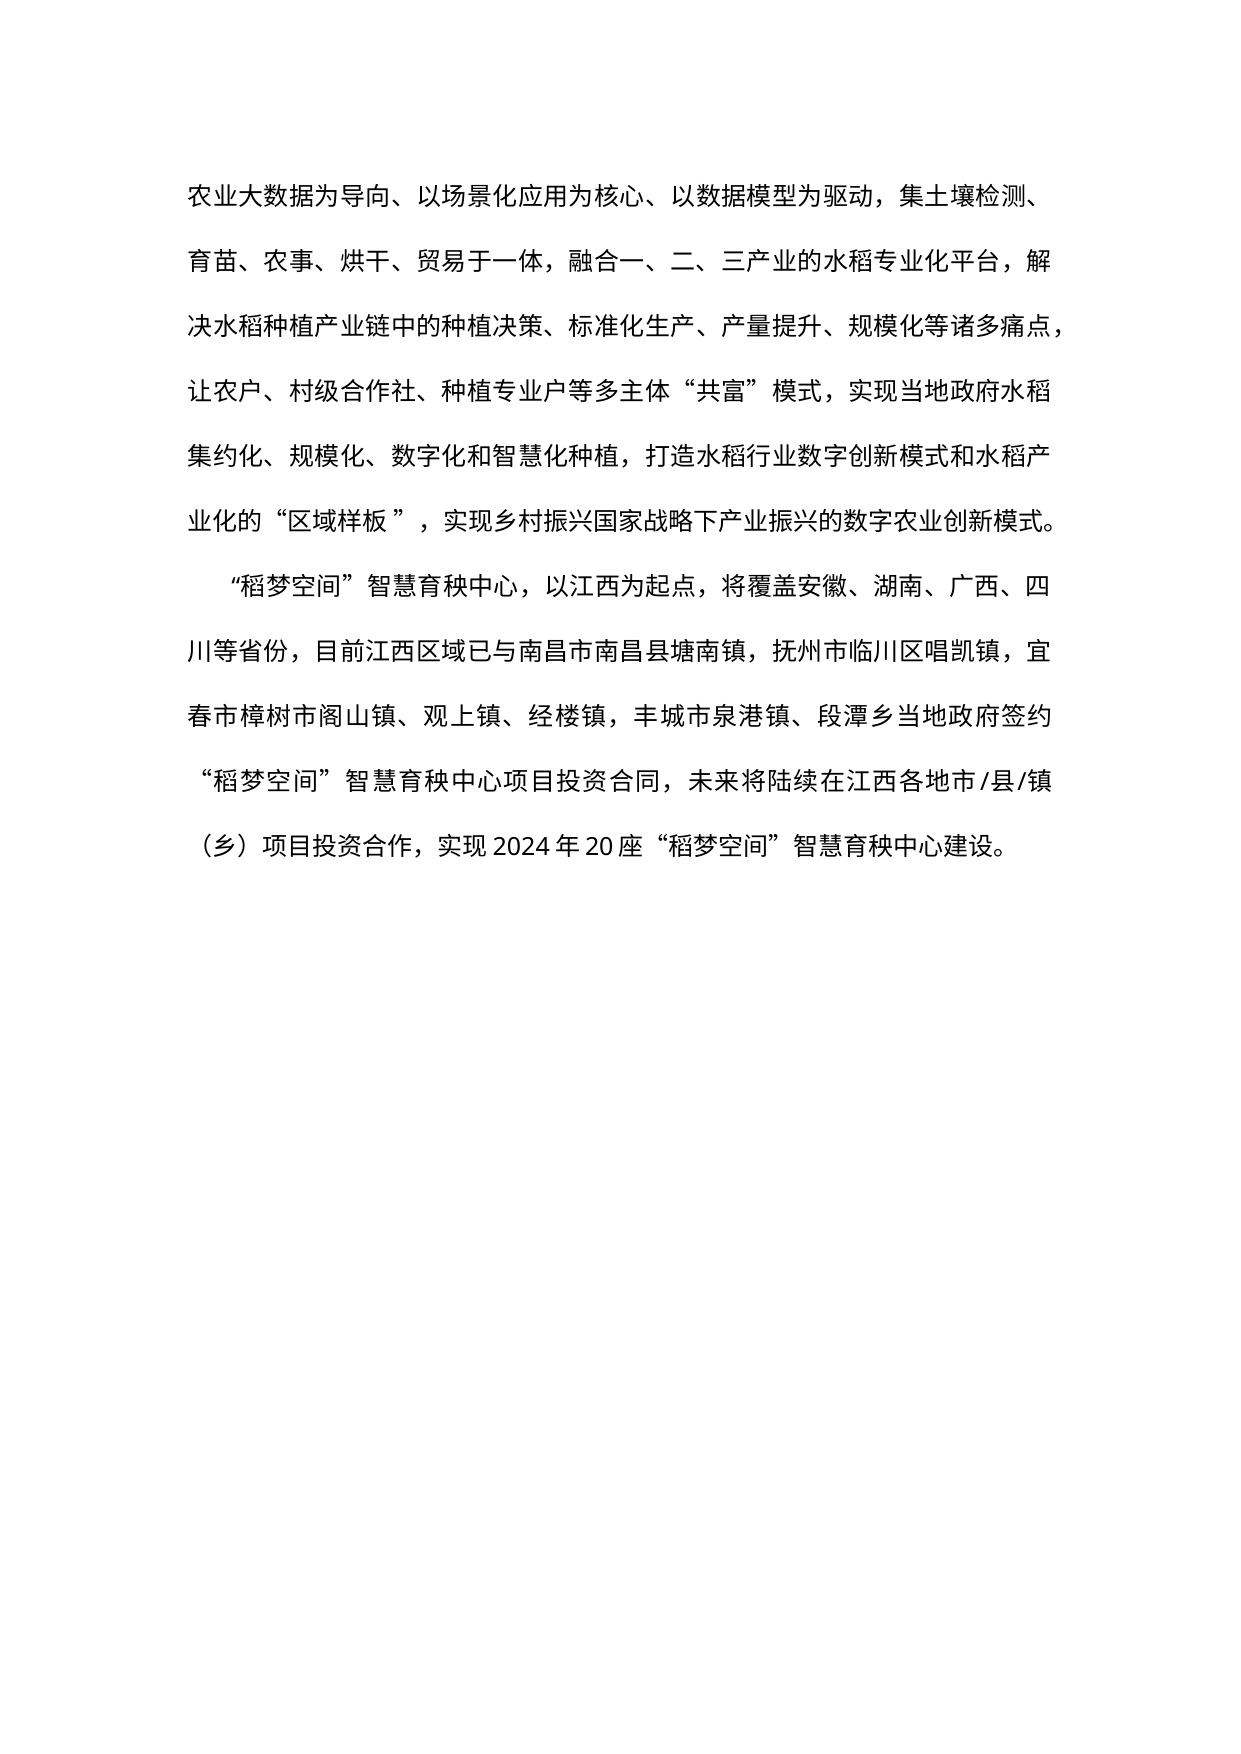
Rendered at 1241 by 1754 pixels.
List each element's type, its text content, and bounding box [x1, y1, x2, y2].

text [187, 162, 1053, 552]
text “稻梦空间”智慧育秧中心，以江西为起点，将覆盖安徽、湖南、广西、四川等省份，目前江西区域已与南昌市南昌县塘南镇，抚州市临川区唱凯镇，宜春市樟树市阁山镇、观上镇、经楼镇，丰城市泉港镇、段潭乡当地政府签约“稻梦空间”智慧育秧中心项目投资合同，未来将陆续在江西各地市/县/镇（乡）项目投资合作，实现2024年20座“稻梦空间”智慧育秧中心建设。 [187, 552, 1053, 877]
